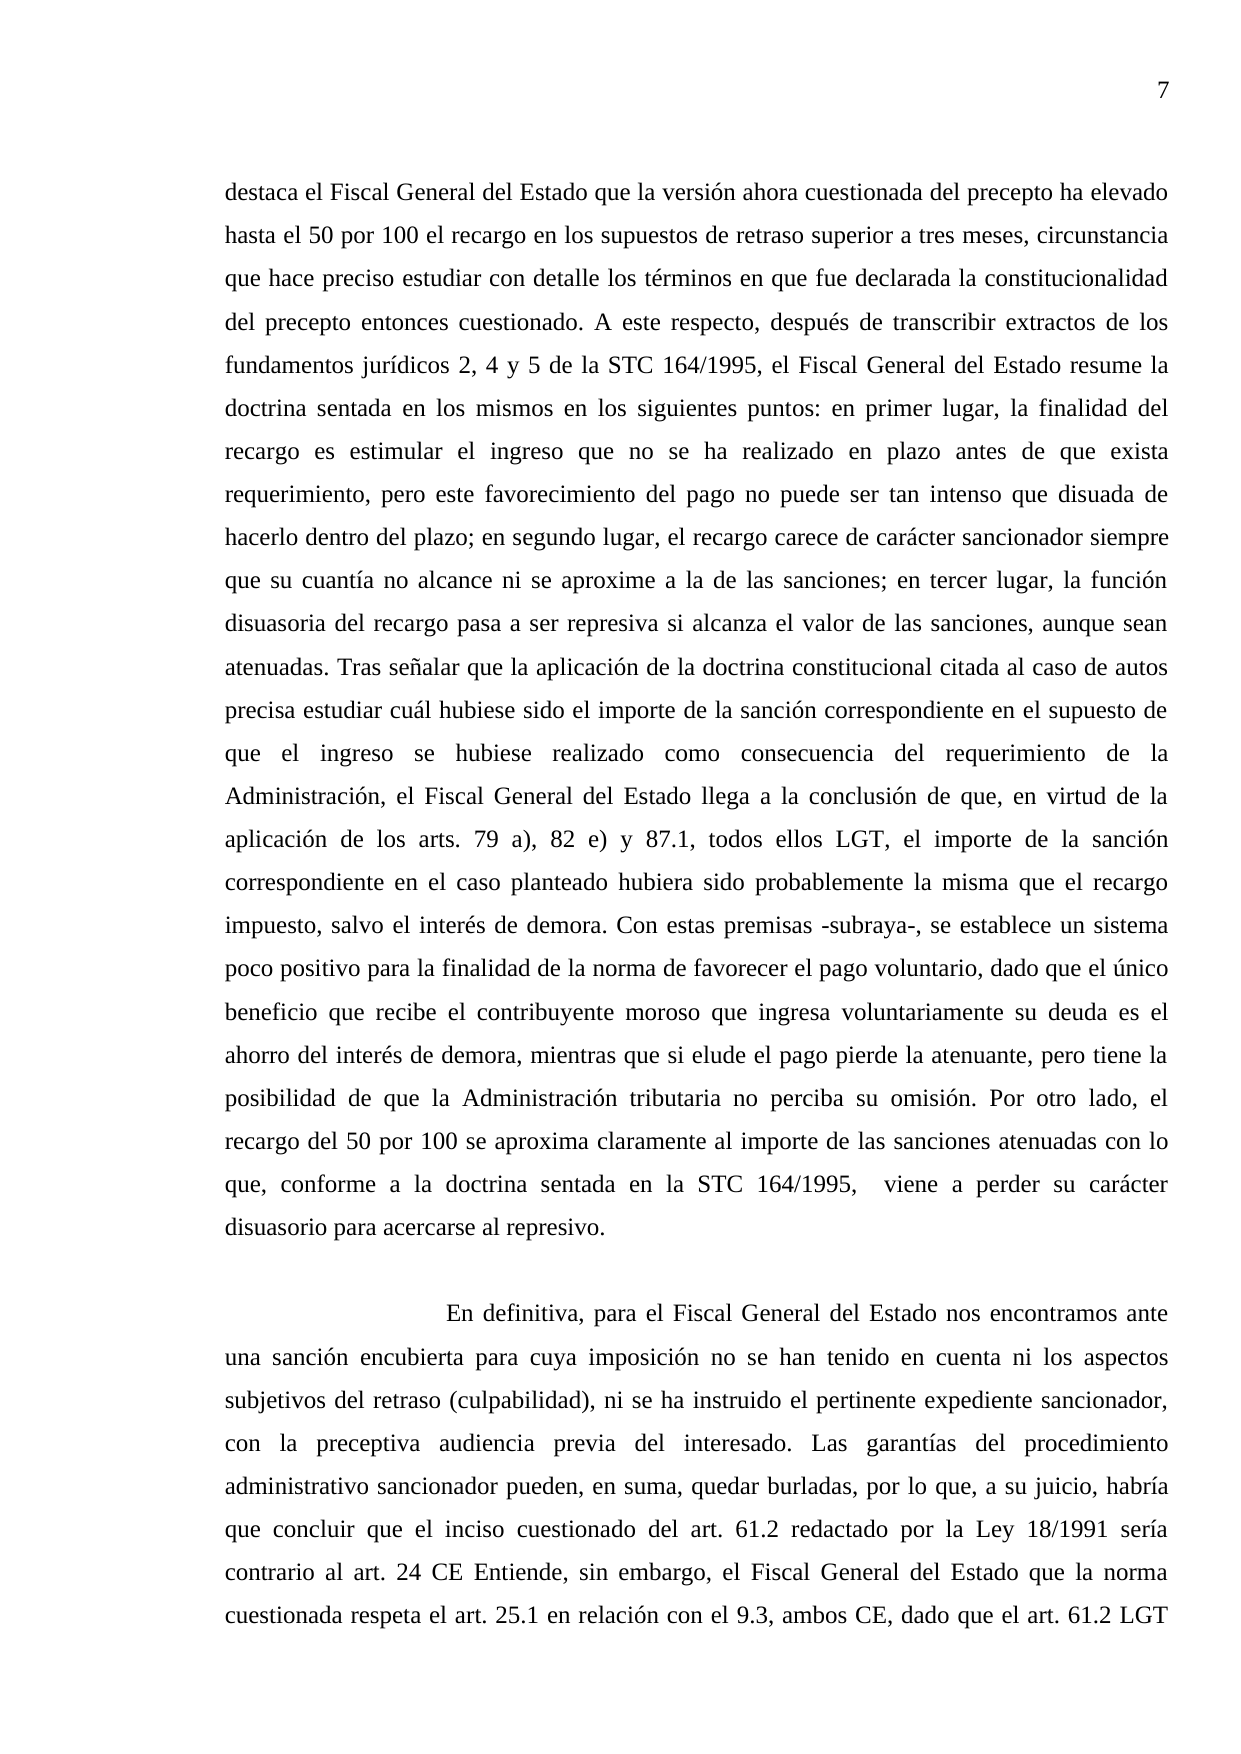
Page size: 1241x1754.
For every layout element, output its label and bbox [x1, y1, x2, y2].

text [224, 1298, 1169, 1629]
text [224, 177, 1169, 1241]
